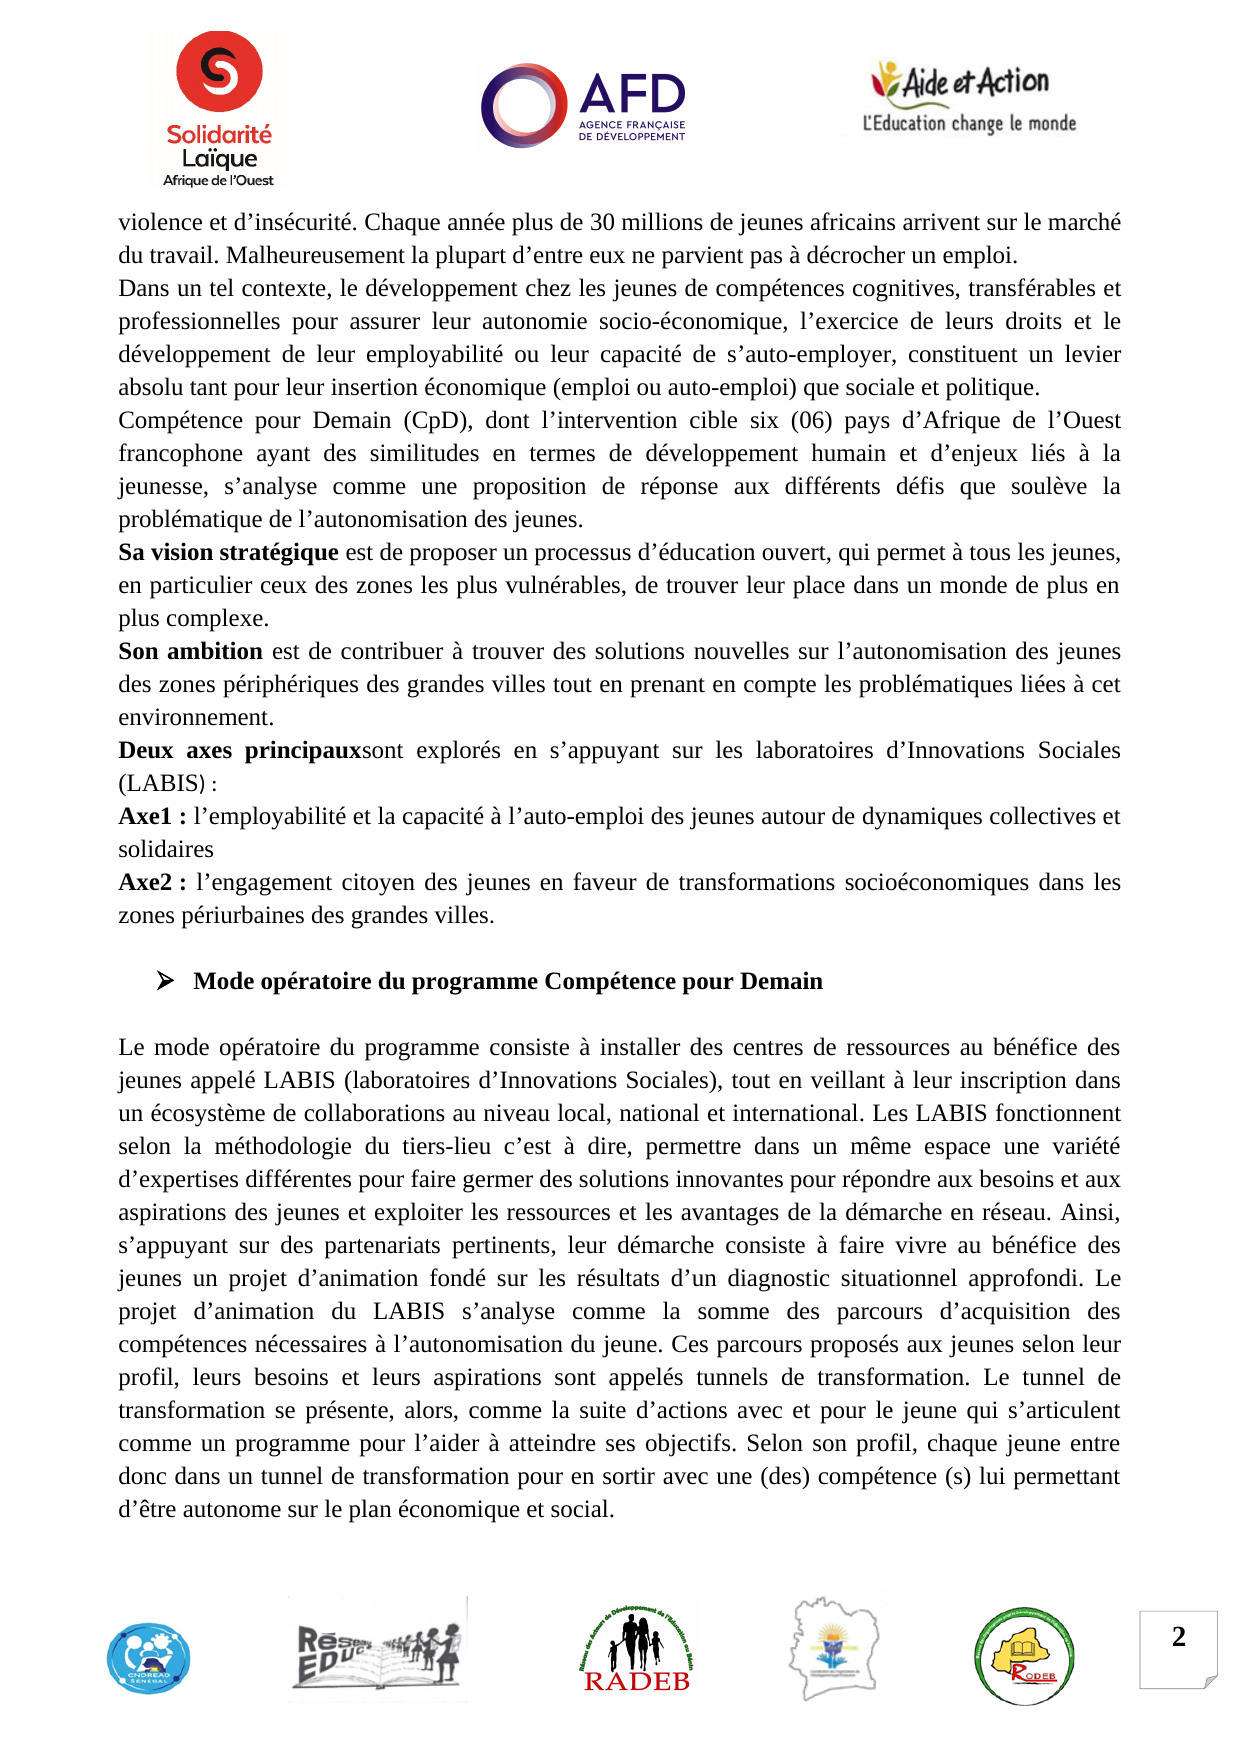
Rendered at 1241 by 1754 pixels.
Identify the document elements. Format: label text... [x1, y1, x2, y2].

picture [567, 1599, 702, 1695]
picture [93, 1609, 206, 1710]
picture [475, 57, 691, 155]
picture [841, 57, 1086, 137]
picture [288, 1596, 468, 1705]
picture [147, 31, 289, 188]
text Sa vision stratégique est de proposer un processus d’éducation ouvert, qui permet à tous les jeunes, en particulier ceux des zones les plus vulnérables, de trouver leur place dans un monde de plus en plus complexe. [118, 537, 1122, 632]
text Le mode opératoire du programme consiste à installer des centres de ressources au bénéfice des jeunes appelé LABIS (laboratoires d’Innovations Sociales), tout en veillant à leur inscription dans un écosystème de collaborations au niveau local, national et international. Les LABIS fonctionnent selon la méthodologie du tiers-lieu c’est à dire, permettre dans un même espace une variété d’expertises différentes pour faire germer des solutions innovantes pour répondre aux besoins et aux aspirations des jeunes et exploiter les ressources et les avantages de la démarche en réseau. Ainsi, s’appuyant sur des partenariats pertinents, leur démarche consiste à faire vivre au bénéfice des jeunes un projet d’animation fondé sur les résultats d’un diagnostic situationnel approfondi. Le projet d’animation du LABIS s’analyse comme la somme des parcours d’acquisition des compétences nécessaires à l’autonomisation du jeune. Ces parcours proposés aux jeunes selon leur profil, leurs besoins et leurs aspirations sont appelés tunnels de transformation. Le tunnel de transformation se présente, alors, comme la suite d’actions avec et pour le jeune qui s’articulent comme un programme pour l’aider à atteindre ses objectifs. Selon son profil, chaque jeune entre donc dans un tunnel de transformation pour en sortir avec une (des) compétence (s) lui permettant d’être autonome sur le plan économique et social. [118, 1032, 1122, 1523]
list Mode opératoire du programme Compétence pour Demain [156, 966, 1122, 995]
picture [783, 1591, 937, 1707]
text Son ambition est de contribuer à trouver des solutions nouvelles sur l’autonomisation des jeunes des zones périphériques des grandes villes tout en prenant en compte les problématiques liées à cet environnement. [118, 636, 1122, 731]
text Compétence pour Demain (CpD), dont l’intervention cible six (06) pays d’Afrique de l’Ouest francophone ayant des similitudes en termes de développement humain et d’enjeux liés à la jeunesse, s’analyse comme une proposition de réponse aux différents défis que soulève la problématique de l’autonomisation des jeunes. [118, 405, 1122, 533]
text Deux axes principauxsont explorés en s’appuyant sur les laboratoires d’Innovations Sociales (LABIS) : [118, 735, 1122, 797]
text Axe1 : l’employabilité et la capacité à l’auto-emploi des jeunes autour de dynamiques collectives et solidaires [118, 801, 1122, 863]
text Dans un tel contexte, le développement chez les jeunes de compétences cognitives, transférables et professionnelles pour assurer leur autonomie socio-économique, l’exercice de leurs droits et le développement de leur employabilité ou leur capacité de s’auto-employer, constituent un levier absolu tant pour leur insertion économique (emploi ou auto-emploi) que sociale et politique. [118, 273, 1122, 401]
picture [974, 1607, 1075, 1706]
text Axe2 : l’engagement citoyen des jeunes en faveur de transformations socioéconomiques dans les zones périurbaines des grandes villes. [118, 867, 1122, 929]
